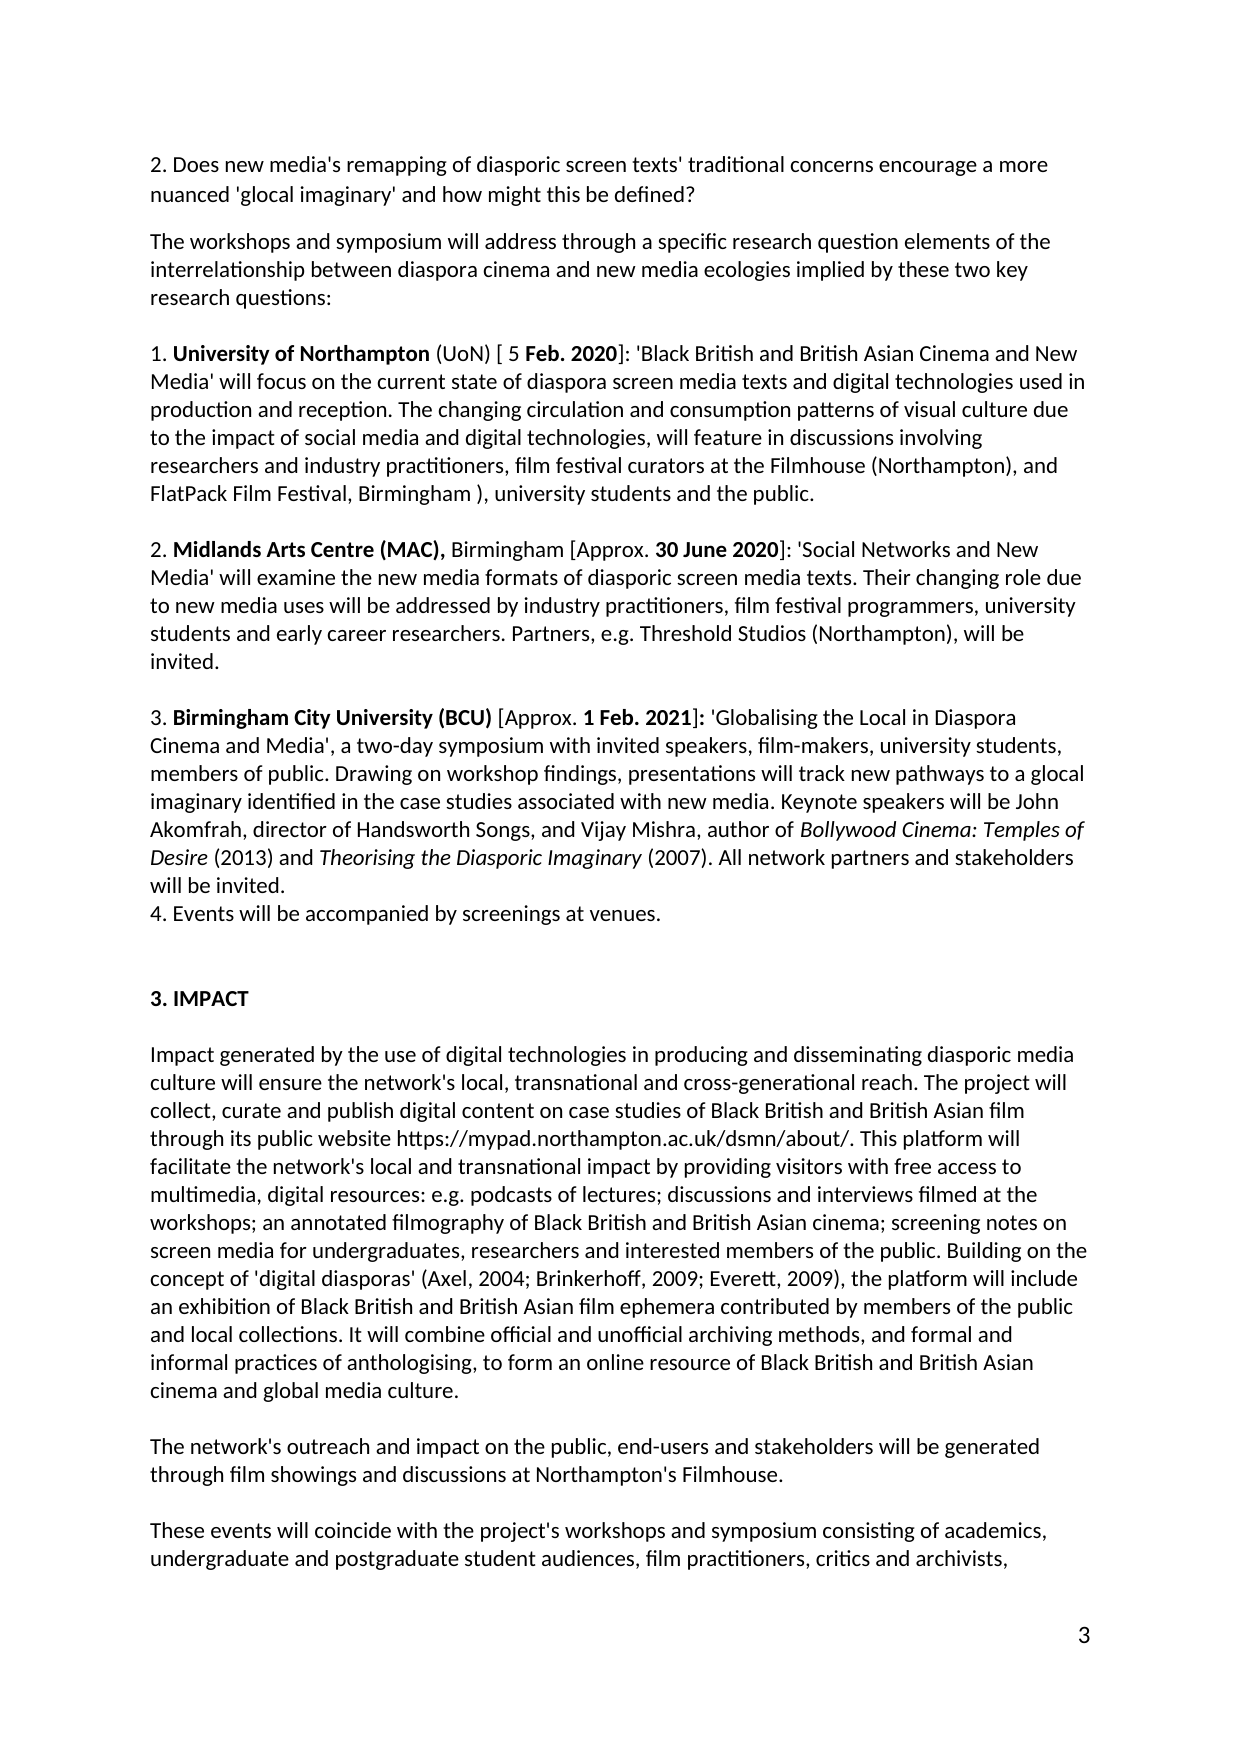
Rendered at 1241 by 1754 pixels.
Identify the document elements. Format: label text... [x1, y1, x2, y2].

text 1. University of Northampton (UoN) [ 5 Feb. 2020]: 'Black British and British Asian Cinema and New Media' will focus on the current state of diaspora screen media texts and digital technologies used in production and reception. The changing circulation and consumption patterns of visual culture due to the impact of social media and digital technologies, will feature in discussions involving researchers and industry practitioners, film festival curators at the Filmhouse (Northampton), and FlatPack Film Festival, Birmingham ), university students and the public. [150, 339, 1090, 507]
text 3. Birmingham City University (BCU) [Approx. 1 Feb. 2021]: 'Globalising the Local in Diaspora Cinema and Media', a two-day symposium with invited speakers, film-makers, university students, members of public. Drawing on workshop findings, presentations will track new pathways to a glocal imaginary identified in the case studies associated with new media. Keynote speakers will be John Akomfrah, director of Handsworth Songs, and Vijay Mishra, author of Bollywood Cinema: Temples of Desire (2013) and Theorising the Diasporic Imaginary (2007). All network partners and stakeholders will be invited. [150, 703, 1090, 899]
text Impact generated by the use of digital technologies in producing and disseminating diasporic media culture will ensure the network's local, transnational and cross-generational reach. The project will collect, curate and publish digital content on case studies of Black British and British Asian film through its public website https://mypad.northampton.ac.uk/dsmn/about/. This platform will facilitate the network's local and transnational impact by providing visitors with free access to multimedia, digital resources: e.g. podcasts of lectures; discussions and interviews filmed at the workshops; an annotated filmography of Black British and British Asian cinema; screening notes on screen media for undergraduates, researchers and interested members of the public. Building on the concept of 'digital diasporas' (Axel, 2004; Brinkerhoff, 2009; Everett, 2009), the platform will include an exhibition of Black British and British Asian film ephemera contributed by members of the public and local collections. It will combine official and unofficial archiving methods, and formal and informal practices of anthologising, to form an online resource of Black British and British Asian cinema and global media culture. [150, 1040, 1090, 1404]
text 2. Does new media's remapping of diasporic screen texts' traditional concerns encourage a more nuanced 'glocal imaginary' and how might this be defined? [150, 150, 1090, 208]
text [150, 1516, 1090, 1572]
text 3. IMPACT [150, 984, 1090, 1012]
text The network's outreach and impact on the public, end-users and stakeholders will be generated through film showings and discussions at Northampton's Filmhouse. [150, 1432, 1090, 1488]
text 4. Events will be accompanied by screenings at venues. [150, 899, 1090, 928]
text 2. Midlands Arts Centre (MAC), Birmingham [Approx. 30 June 2020]: 'Social Networks and New Media' will examine the new media formats of diasporic screen media texts. Their changing role due to new media uses will be addressed by industry practitioners, film festival programmers, university students and early career researchers. Partners, e.g. Threshold Studios (Northampton), will be invited. [150, 535, 1090, 675]
text The workshops and symposium will address through a specific research question elements of the interrelationship between diaspora cinema and new media ecologies implied by these two key research questions: [150, 227, 1090, 311]
